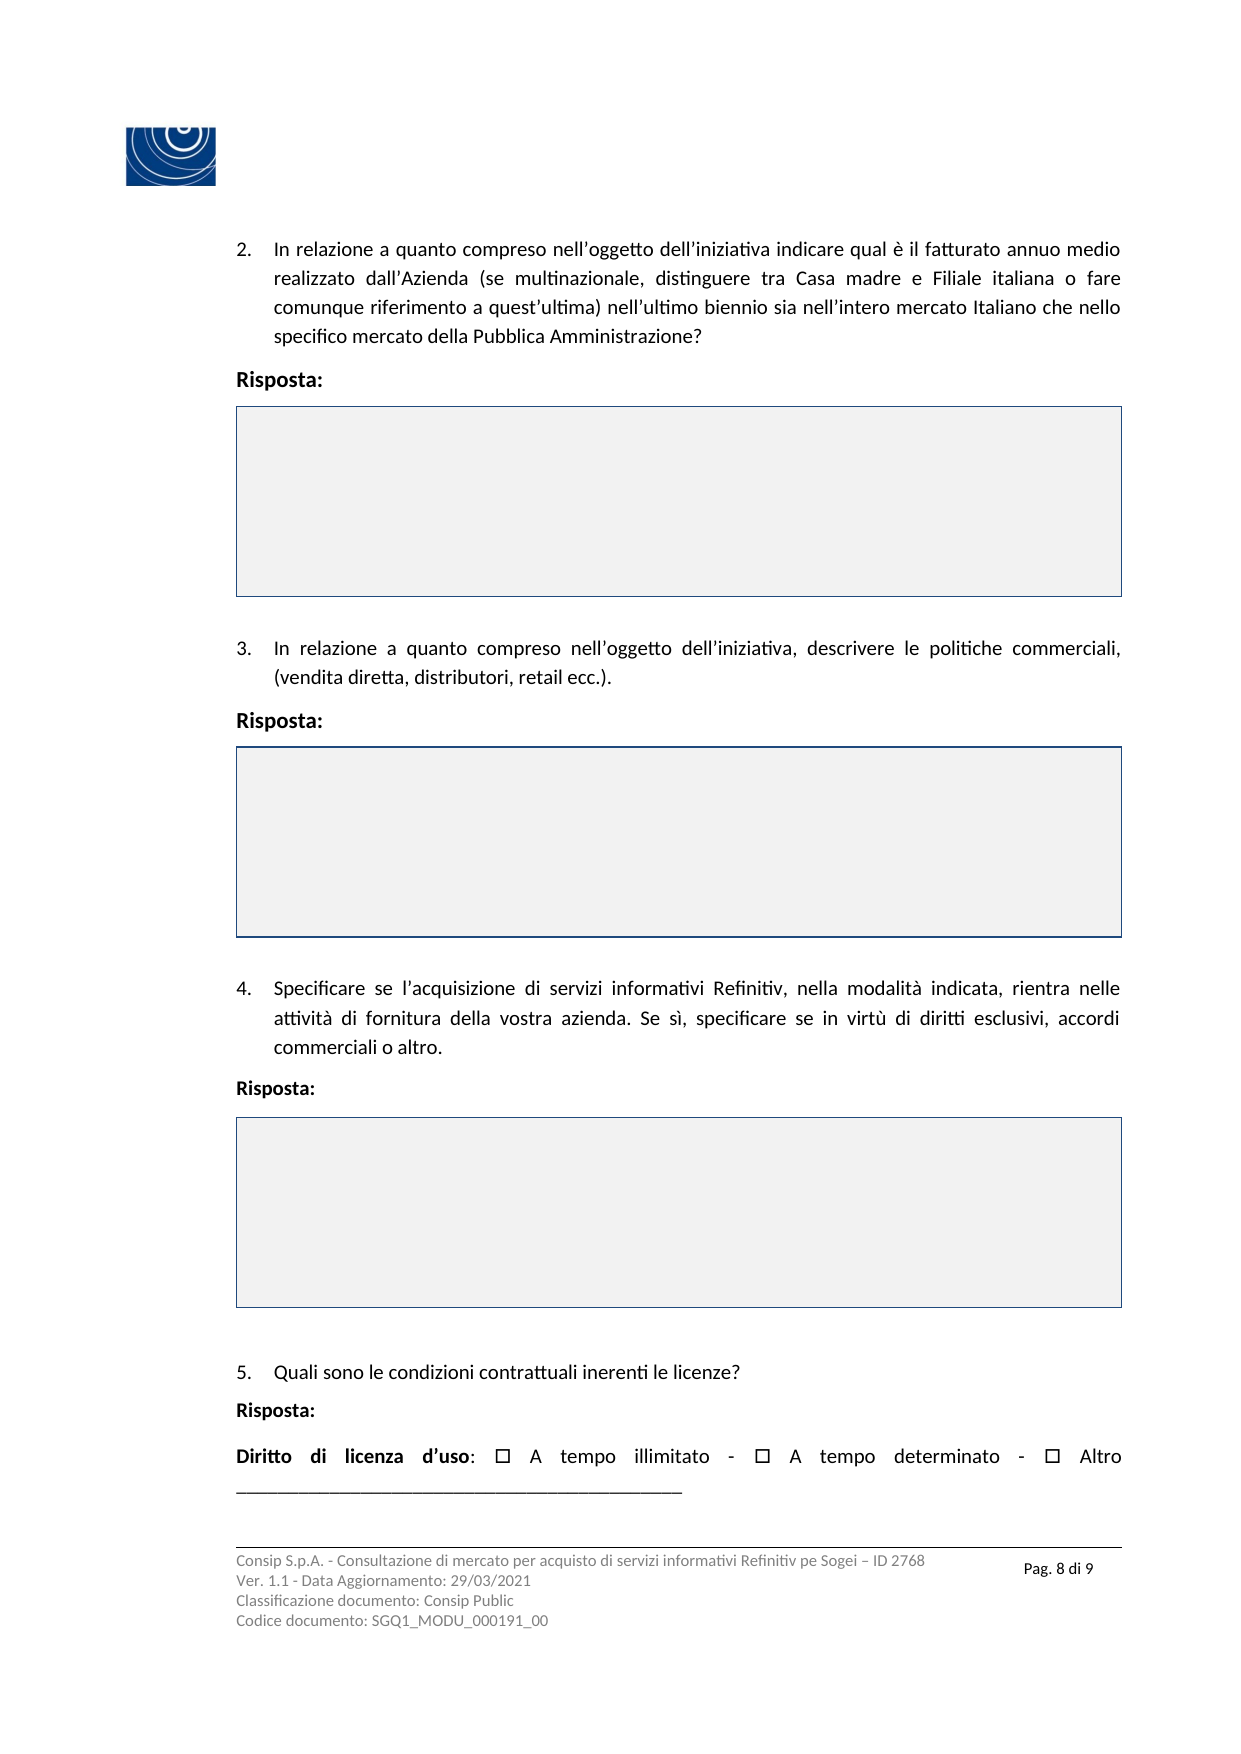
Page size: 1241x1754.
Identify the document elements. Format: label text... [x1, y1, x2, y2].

list Quali sono le condizioni contrattuali inerenti le licenze? [236, 1359, 1122, 1384]
subtitle Risposta: [236, 706, 1122, 734]
list Specificare se l’acquisizione di servizi informativi Refinitiv, nella modalità indicata, rientra nelle attività di fornitura della vostra azienda. Se sì, specificare se in virtù di diritti esclusivi, accordi commerciali o altro. [236, 976, 1122, 1059]
list In relazione a quanto compreso nell’oggetto dell’iniziativa, descrivere le politiche commerciali, (vendita diretta, distributori, retail ecc.). [236, 635, 1122, 690]
picture [0, 0, 216, 184]
table_header [237, 1118, 1121, 1307]
text Risposta: [236, 1397, 1122, 1423]
table_header [237, 748, 1121, 936]
list In relazione a quanto compreso nell’oggetto dell’iniziativa indicare qual è il fatturato annuo medio realizzato dall’Azienda (se multinazionale, distinguere tra Casa madre e Filiale italiana o fare comunque riferimento a quest’ultima) nell’ultimo biennio sia nell’intero mercato Italiano che nello specifico mercato della Pubblica Amministrazione? [236, 236, 1122, 349]
subtitle Risposta: [236, 365, 1122, 393]
table_header [237, 407, 1121, 596]
text Diritto di licenza d’uso: □ A tempo illimitato - □ A tempo determinato - □ Altro ___________________________________________ [236, 1435, 1122, 1496]
text Risposta: [236, 1076, 1122, 1101]
